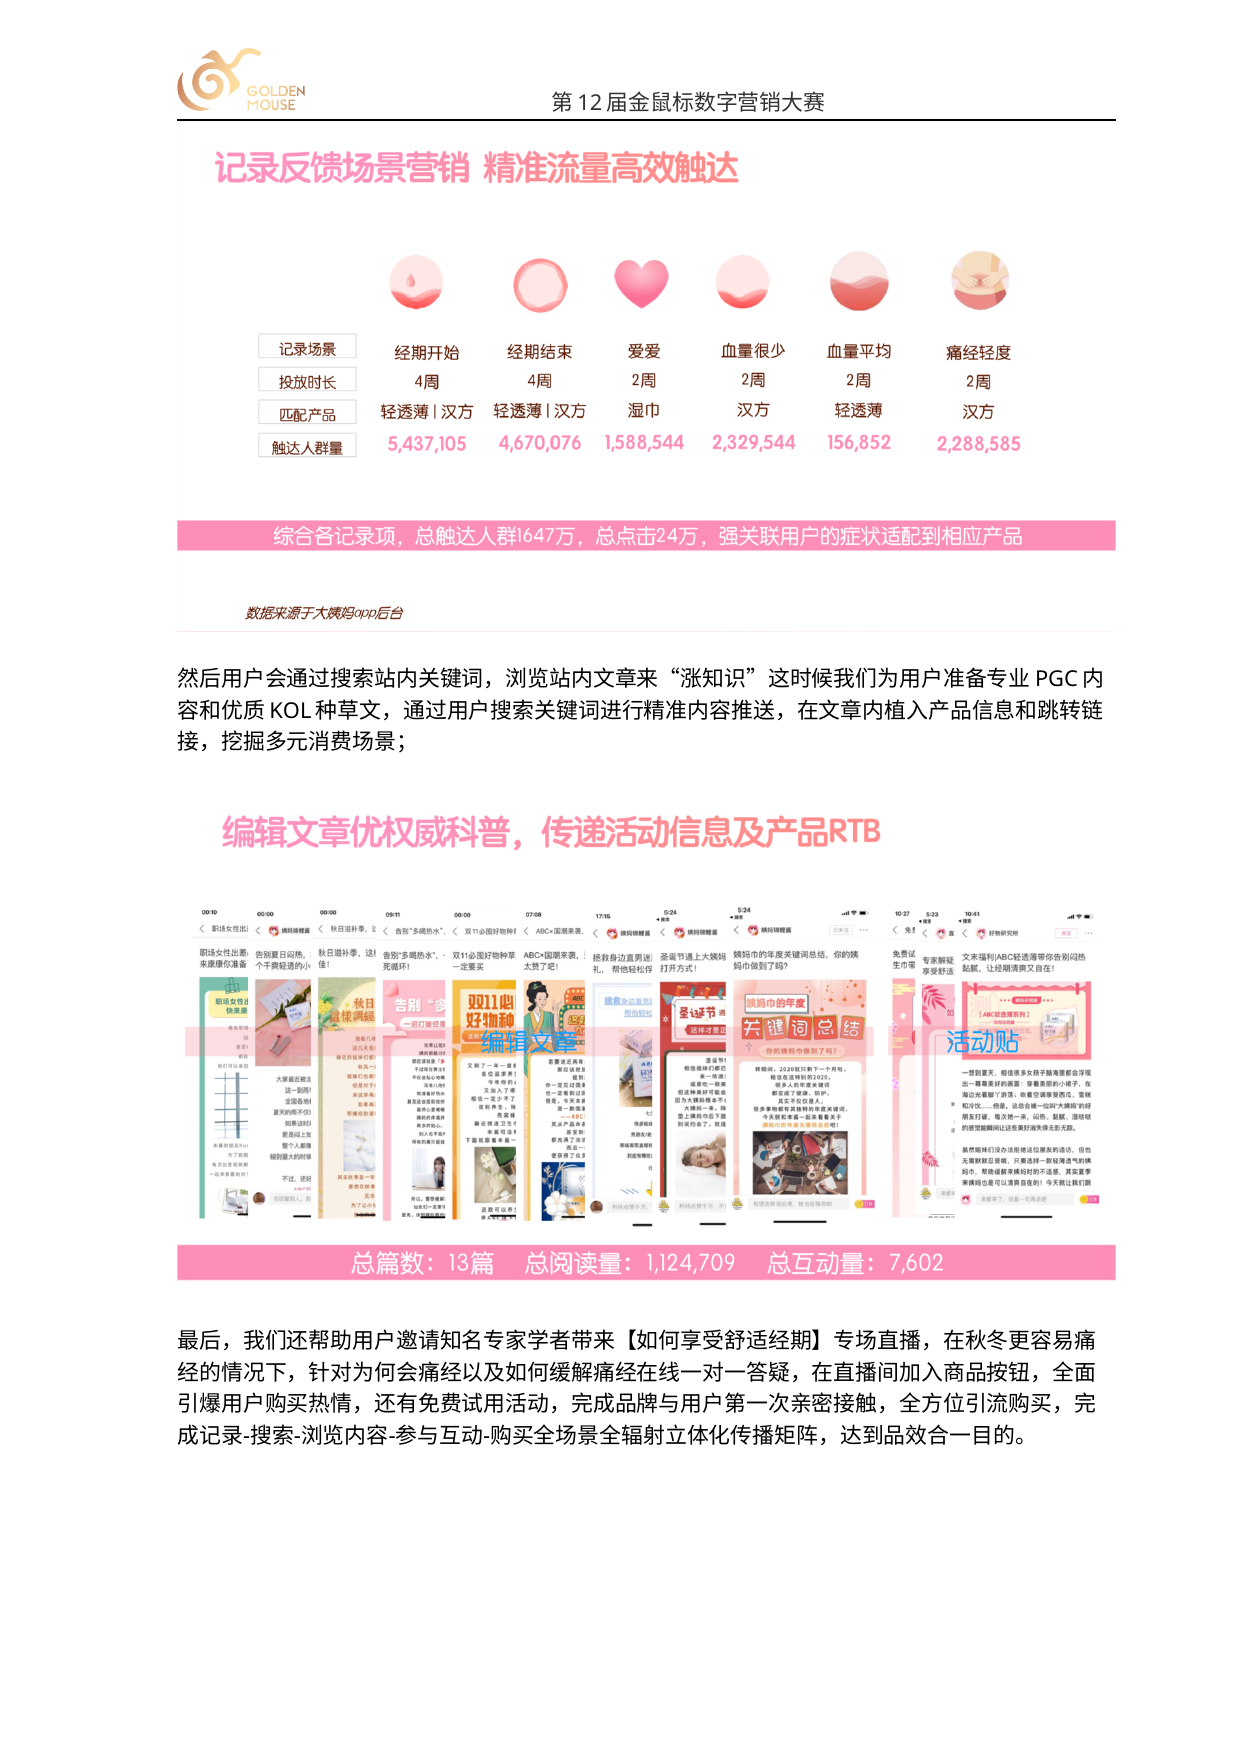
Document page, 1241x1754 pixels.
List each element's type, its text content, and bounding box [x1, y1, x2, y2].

picture [177, 48, 305, 111]
picture [177, 785, 1116, 1294]
picture [177, 121, 1116, 632]
text 然后用户会通过搜索站内关键词，浏览站内文章来“涨知识”这时候我们为用户准备专业PGC内容和优质KOL种草文，通过用户搜索关键词进行精准内容推送，在文章内植入产品信息和跳转链接，挖掘多元消费场景； [177, 661, 1116, 756]
text 最后，我们还帮助用户邀请知名专家学者带来【如何享受舒适经期】专场直播，在秋冬更容易痛经的情况下，针对为何会痛经以及如何缓解痛经在线一对一答疑，在直播间加入商品按钮，全面引爆用户购买热情，还有免费试用活动，完成品牌与用户第一次亲密接触，全方位引流购买，完成记录-搜索-浏览内容-参与互动-购买全场景全辐射立体化传播矩阵，达到品效合一目的。 [177, 1323, 1116, 1449]
